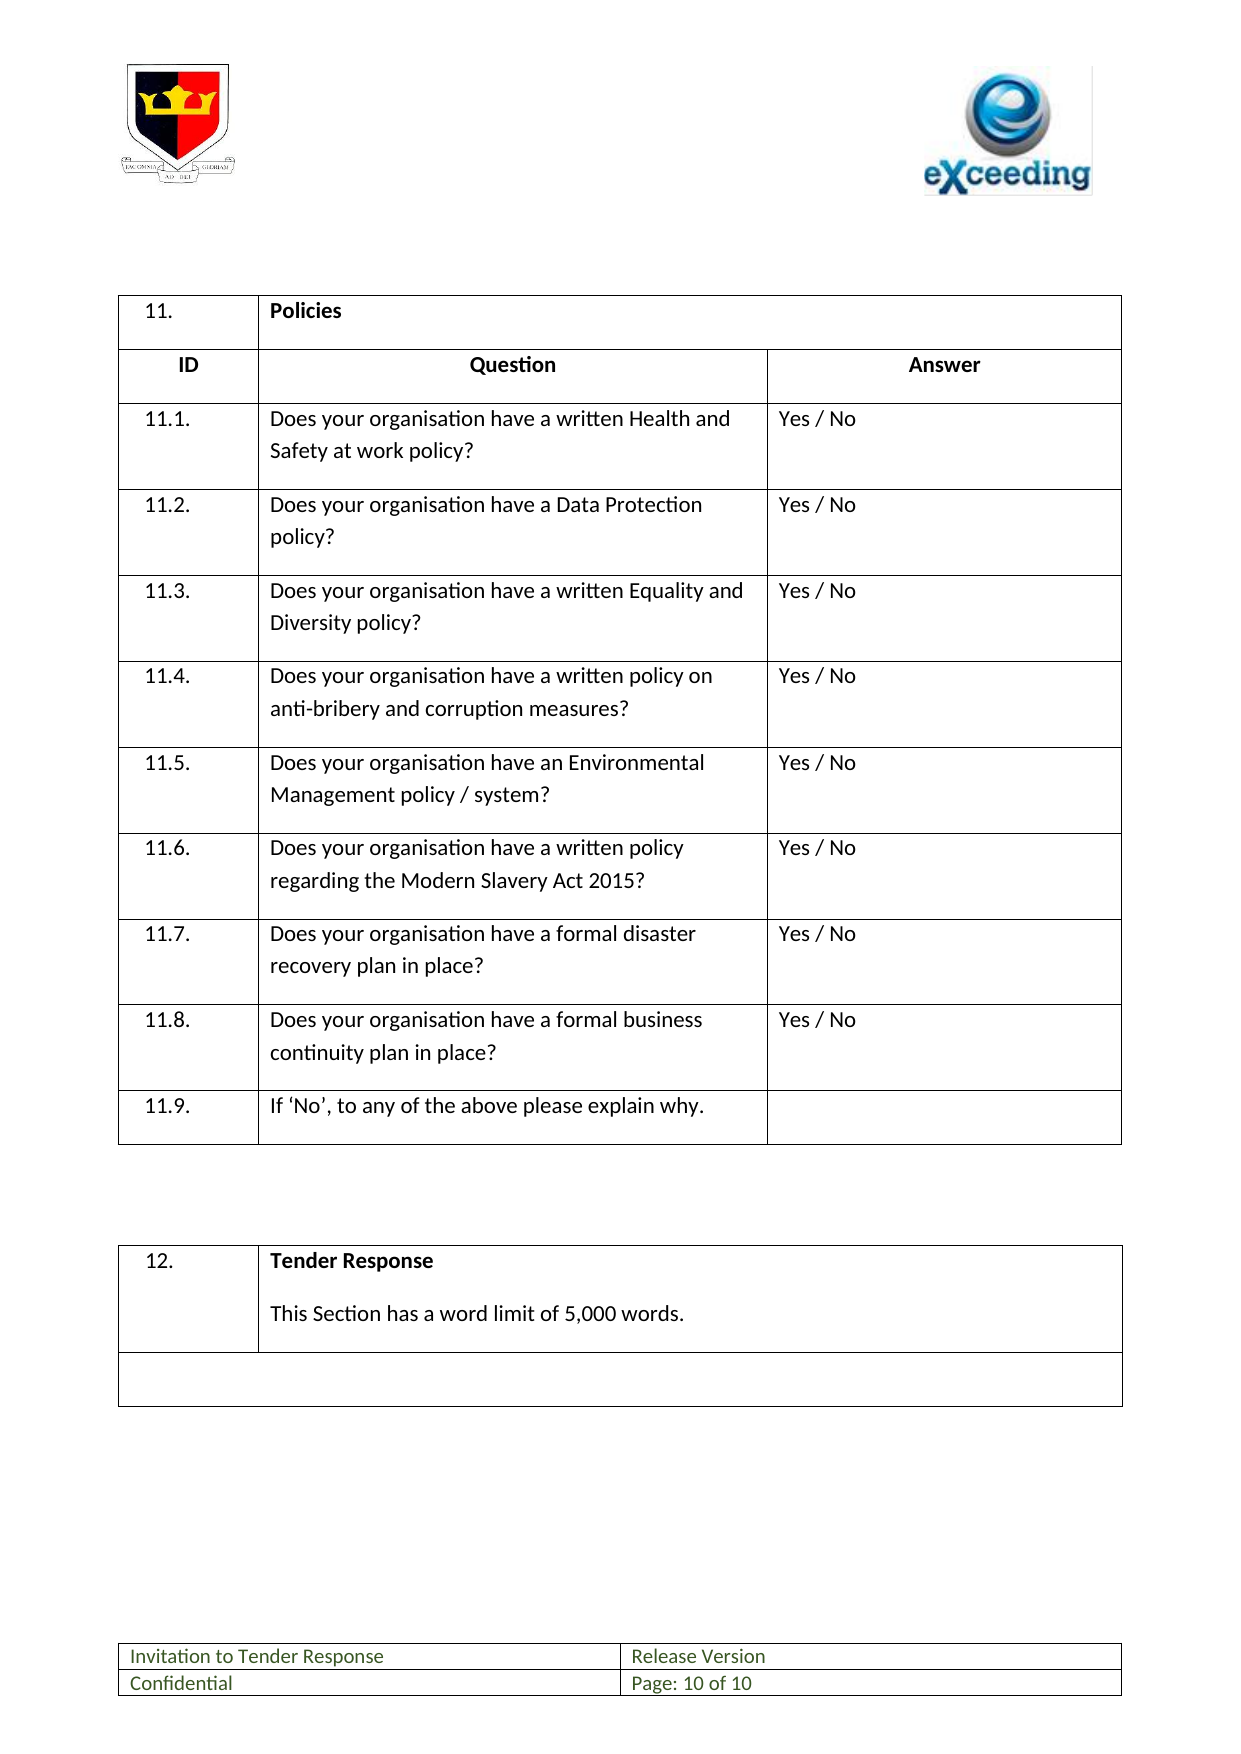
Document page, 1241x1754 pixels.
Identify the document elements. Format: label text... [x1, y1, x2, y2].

table_cell Does your organisation have an Environmental Management policy / system? [259, 748, 767, 832]
table_cell [119, 834, 258, 918]
table_cell Yes / No [768, 404, 1121, 489]
table_header [119, 1246, 258, 1352]
picture [924, 66, 1094, 197]
table_cell Answer [768, 350, 1121, 403]
table_cell Does your organisation have a formal business continuity plan in place? [259, 1005, 767, 1090]
table_cell [768, 1091, 1121, 1144]
table_cell Yes / No [768, 662, 1121, 747]
table_cell Does your organisation have a formal disaster recovery plan in place? [259, 920, 767, 1004]
table_cell Does your organisation have a written policy regarding the Modern Slavery Act 2015? [259, 834, 767, 918]
table_cell Question [259, 350, 767, 403]
table_cell Does your organisation have a written Equality and Diversity policy? [259, 576, 767, 661]
table_header Tender Response This Section has a word limit of 5,000 words. [259, 1246, 1122, 1352]
table_cell Does your organisation have a written Health and Safety at work policy? [259, 404, 767, 489]
table_cell [119, 1005, 258, 1090]
table_cell If ‘No’, to any of the above please explain why. [259, 1091, 767, 1144]
table_cell [119, 576, 258, 661]
table_cell [119, 920, 258, 1004]
picture [118, 59, 245, 197]
table_cell ID [119, 350, 258, 403]
table_cell [119, 490, 258, 575]
table_cell [119, 748, 258, 832]
table_cell Yes / No [768, 834, 1121, 918]
table_cell [119, 662, 258, 747]
table_cell Yes / No [768, 576, 1121, 661]
table_cell [119, 1091, 258, 1144]
table_cell Does your organisation have a Data Protection policy? [259, 490, 767, 575]
table_cell Yes / No [768, 748, 1121, 832]
table_cell [119, 404, 258, 489]
table_cell Yes / No [768, 1005, 1121, 1090]
table_cell [119, 1353, 1122, 1406]
table_cell Yes / No [768, 490, 1121, 575]
table_cell Yes / No [768, 920, 1121, 1004]
table_cell Does your organisation have a written policy on anti-bribery and corruption measures? [259, 662, 767, 747]
table_header [119, 296, 258, 349]
table_header Policies [259, 296, 1121, 349]
